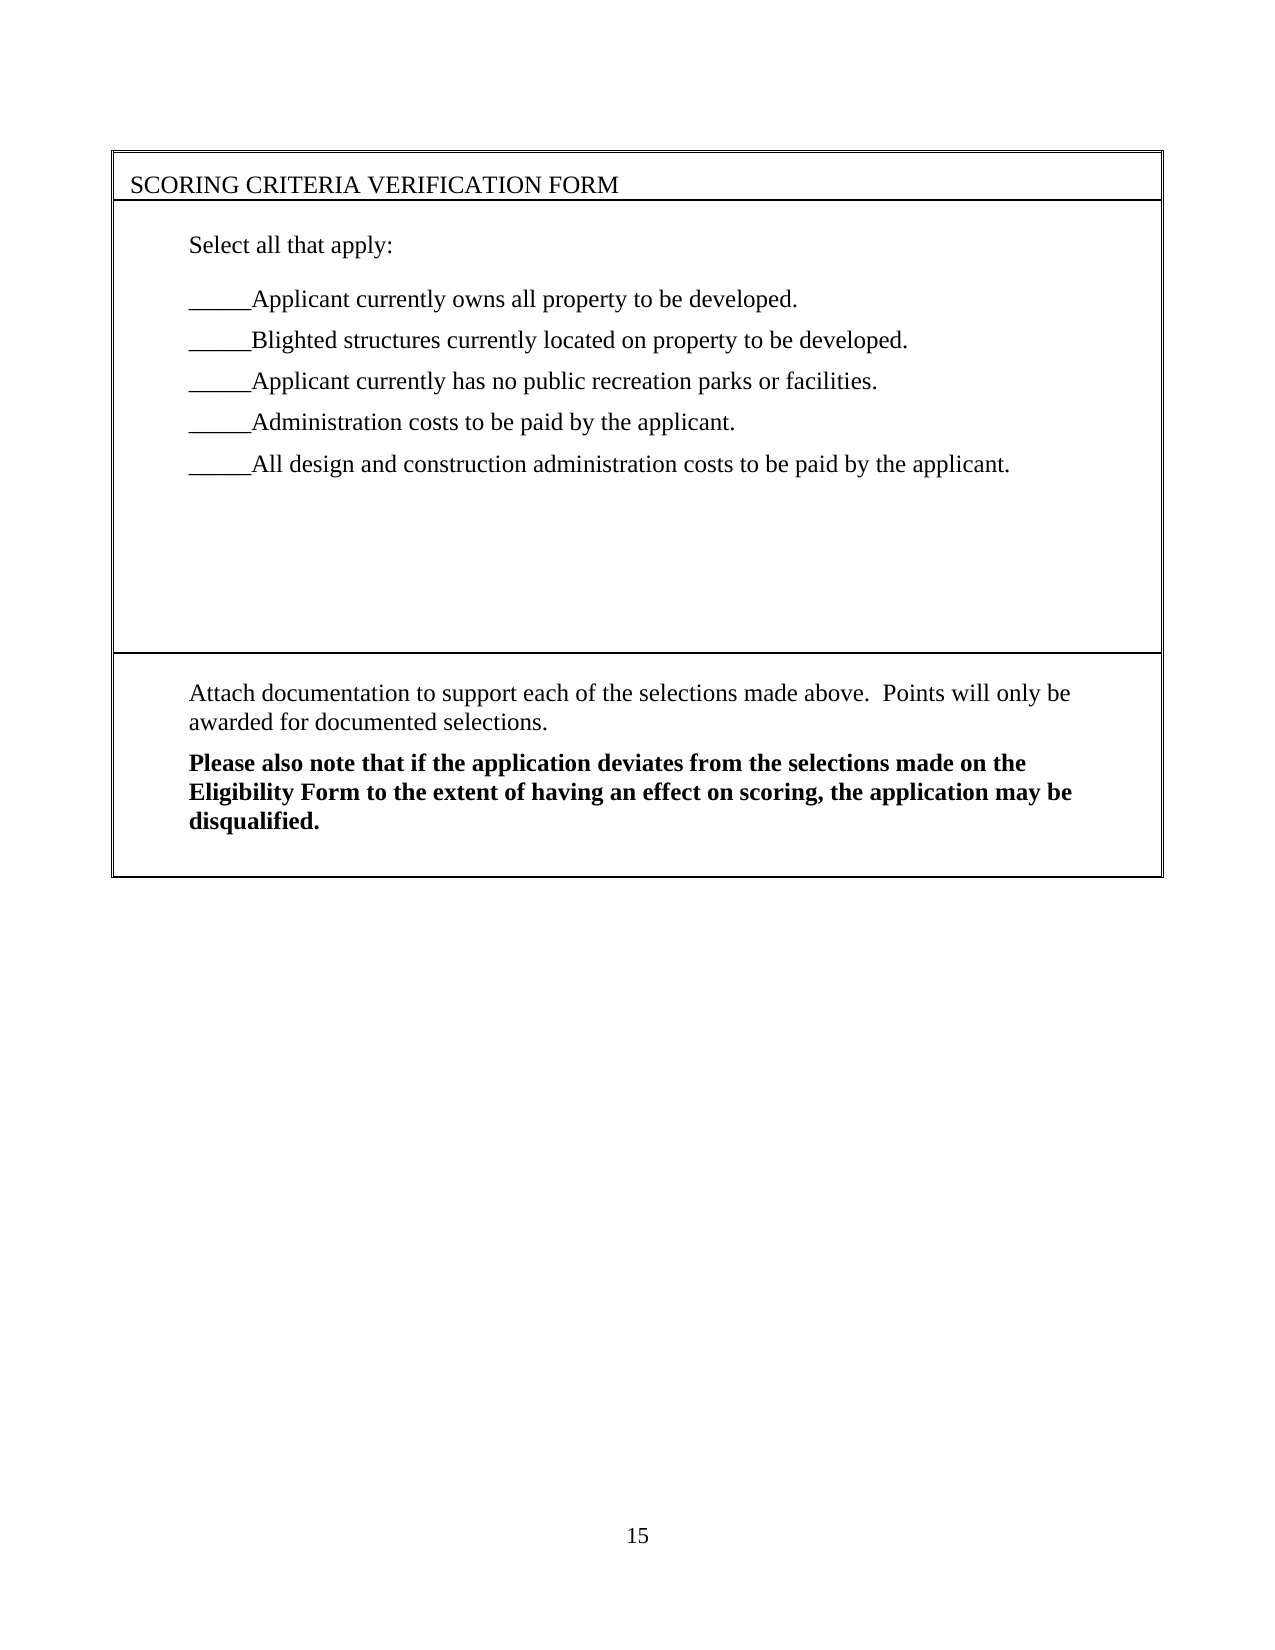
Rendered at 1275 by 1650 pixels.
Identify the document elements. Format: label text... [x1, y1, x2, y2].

table_cell Attach documentation to support each of the selections made above. Points will only be awarded for documented selections. Please also note that if the application deviates from the selections made on the Eligibility Form to the extent of having an effect on scoring, the application may be disqualified. [114, 654, 1161, 876]
table_header SCORING CRITERIA VERIFICATION FORM [114, 153, 1161, 199]
table_cell Select all that apply: _____Applicant currently owns all property to be developed. _____Blighted structures currently located on property to be developed. _____Applicant currently has no public recreation parks or facilities. _____Administration costs to be paid by the applicant. _____All design and construction administration costs to be paid by the applicant. [114, 201, 1161, 652]
